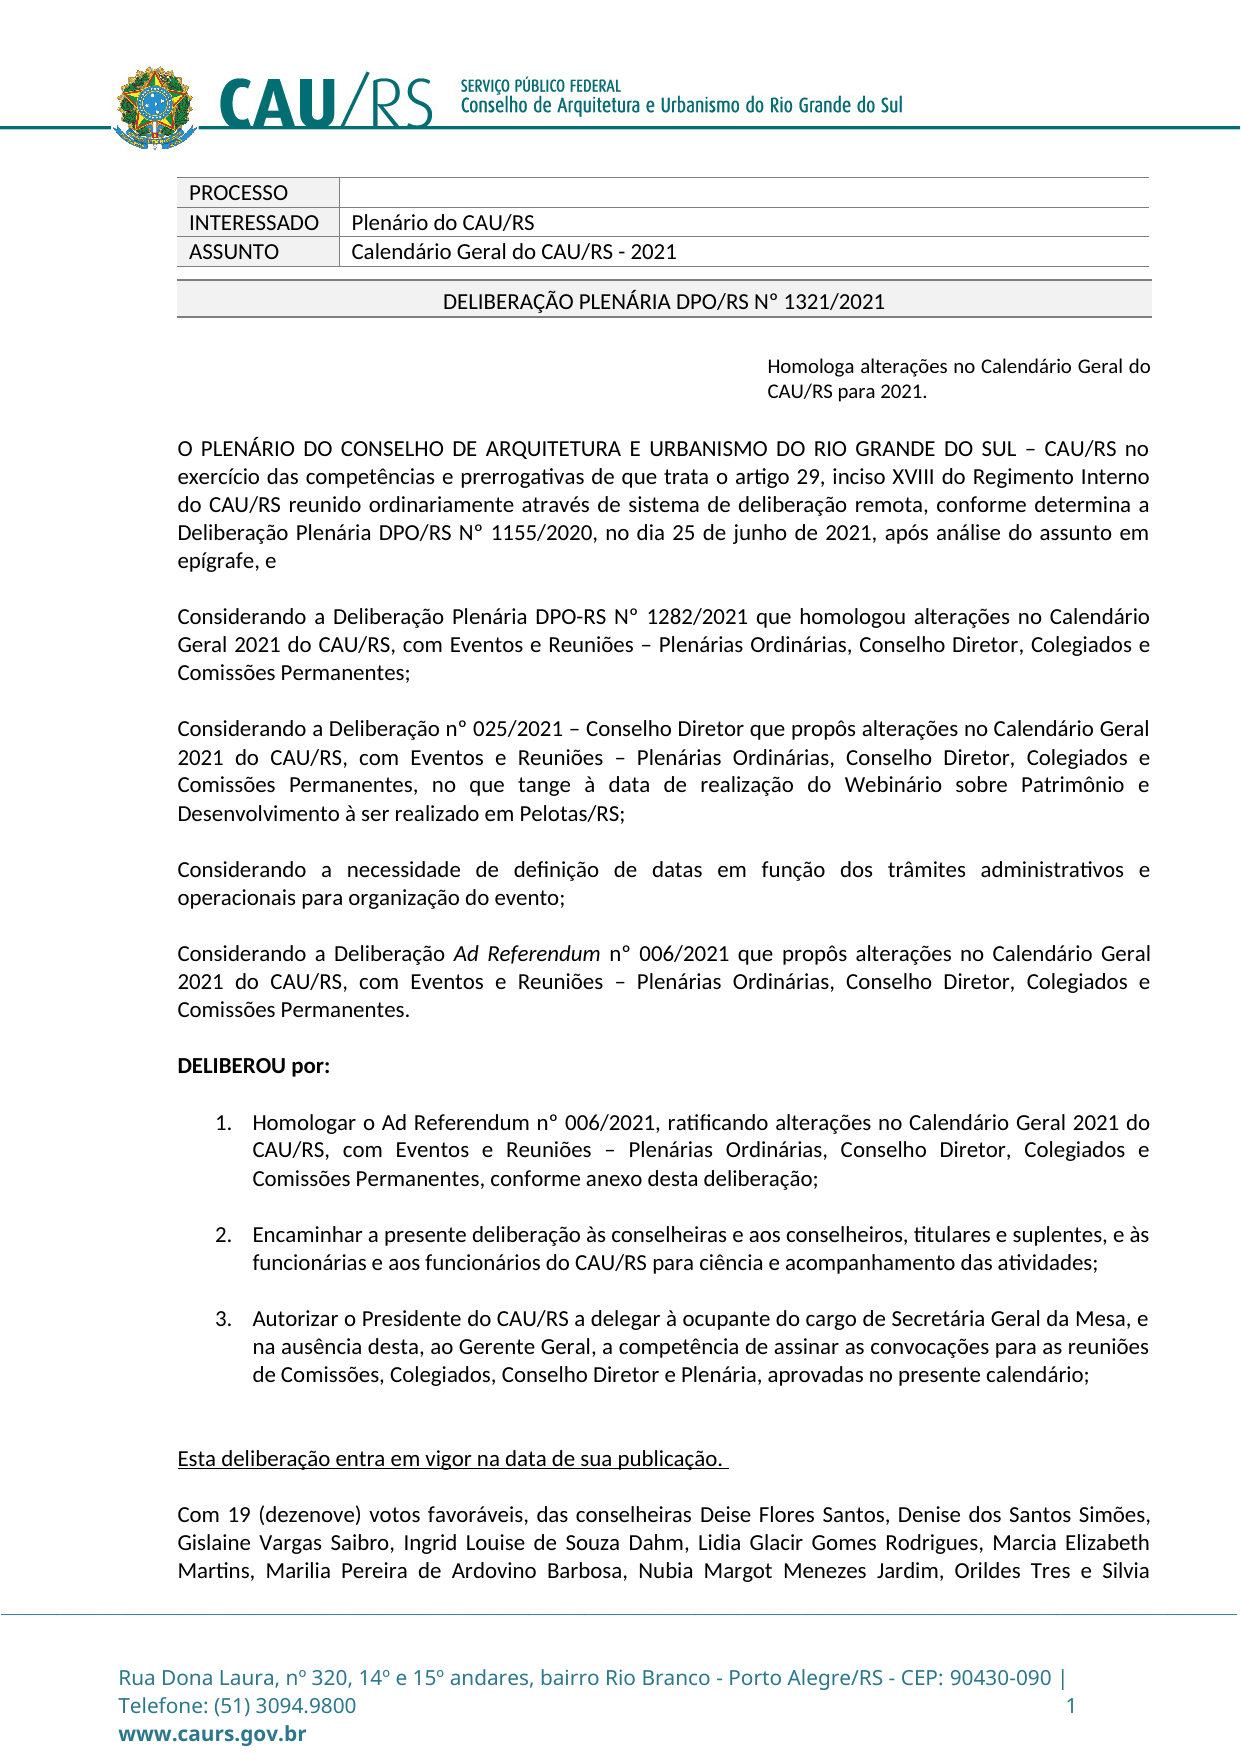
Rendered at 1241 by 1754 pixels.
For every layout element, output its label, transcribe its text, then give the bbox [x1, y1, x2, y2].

list Homologar o Ad Referendum nº 006/2021, ratificando alterações no Calendário Geral 2021 do CAU/RS, com Eventos e Reuniões – Plenárias Ordinárias, Conselho Diretor, Colegiados e Comissões Permanentes, conforme anexo desta deliberação; [215, 1108, 1152, 1192]
table_header [340, 178, 1149, 207]
table_cell ASSUNTO [177, 237, 339, 266]
list Considerando a Deliberação Ad Referendum nº 006/2021 que propôs alterações no Calendário Geral 2021 do CAU/RS, com Eventos e Reuniões – Plenárias Ordinárias, Conselho Diretor, Colegiados e Comissões Permanentes. [177, 939, 1152, 1023]
table_cell INTERESSADO [177, 208, 339, 236]
text DELIBERAÇÃO PLENÁRIA DPO/RS Nº 1321/2021 [177, 281, 1152, 316]
text Esta deliberação entra em vigor na data de sua publicação. [177, 1444, 1152, 1472]
text Considerando a Deliberação Plenária DPO-RS Nº 1282/2021 que homologou alterações no Calendário Geral 2021 do CAU/RS, com Eventos e Reuniões – Plenárias Ordinárias, Conselho Diretor, Colegiados e Comissões Permanentes; [177, 602, 1152, 687]
text O PLENÁRIO DO CONSELHO DE ARQUITETURA E URBANISMO DO RIO GRANDE DO SUL – CAU/RS no exercício das competências e prerrogativas de que trata o artigo 29, inciso XVIII do Regimento Interno do CAU/RS reunido ordinariamente através de sistema de deliberação remota, conforme determina a Deliberação Plenária DPO/RS Nº 1155/2020, no dia 25 de junho de 2021, após análise do assunto em epígrafe, e [177, 434, 1152, 574]
table_header PROCESSO [177, 178, 339, 207]
text DELIBEROU por: [177, 1051, 1152, 1079]
table_cell Calendário Geral do CAU/RS - 2021 [340, 237, 1149, 266]
picture [0, 0, 1241, 160]
list Considerando a necessidade de definição de datas em função dos trâmites administrativos e operacionais para organização do evento; [177, 855, 1152, 911]
list Autorizar o Presidente do CAU/RS a delegar à ocupante do cargo de Secretária Geral da Mesa, e na ausência desta, ao Gerente Geral, a competência de assinar as convocações para as reuniões de Comissões, Colegiados, Conselho Diretor e Plenária, aprovadas no presente calendário; [215, 1304, 1152, 1388]
text Considerando a Deliberação nº 025/2021 – Conselho Diretor que propôs alterações no Calendário Geral 2021 do CAU/RS, com Eventos e Reuniões – Plenárias Ordinárias, Conselho Diretor, Colegiados e Comissões Permanentes, no que tange à data de realização do Webinário sobre Patrimônio e Desenvolvimento à ser realizado em Pelotas/RS; [177, 714, 1152, 827]
list Encaminhar a presente deliberação às conselheiras e aos conselheiros, titulares e suplentes, e às funcionárias e aos funcionários do CAU/RS para ciência e acompanhamento das atividades; [215, 1220, 1152, 1276]
table_cell Plenário do CAU/RS [340, 208, 1149, 236]
text Homologa alterações no Calendário Geral do CAU/RS para 2021. [767, 353, 1152, 404]
